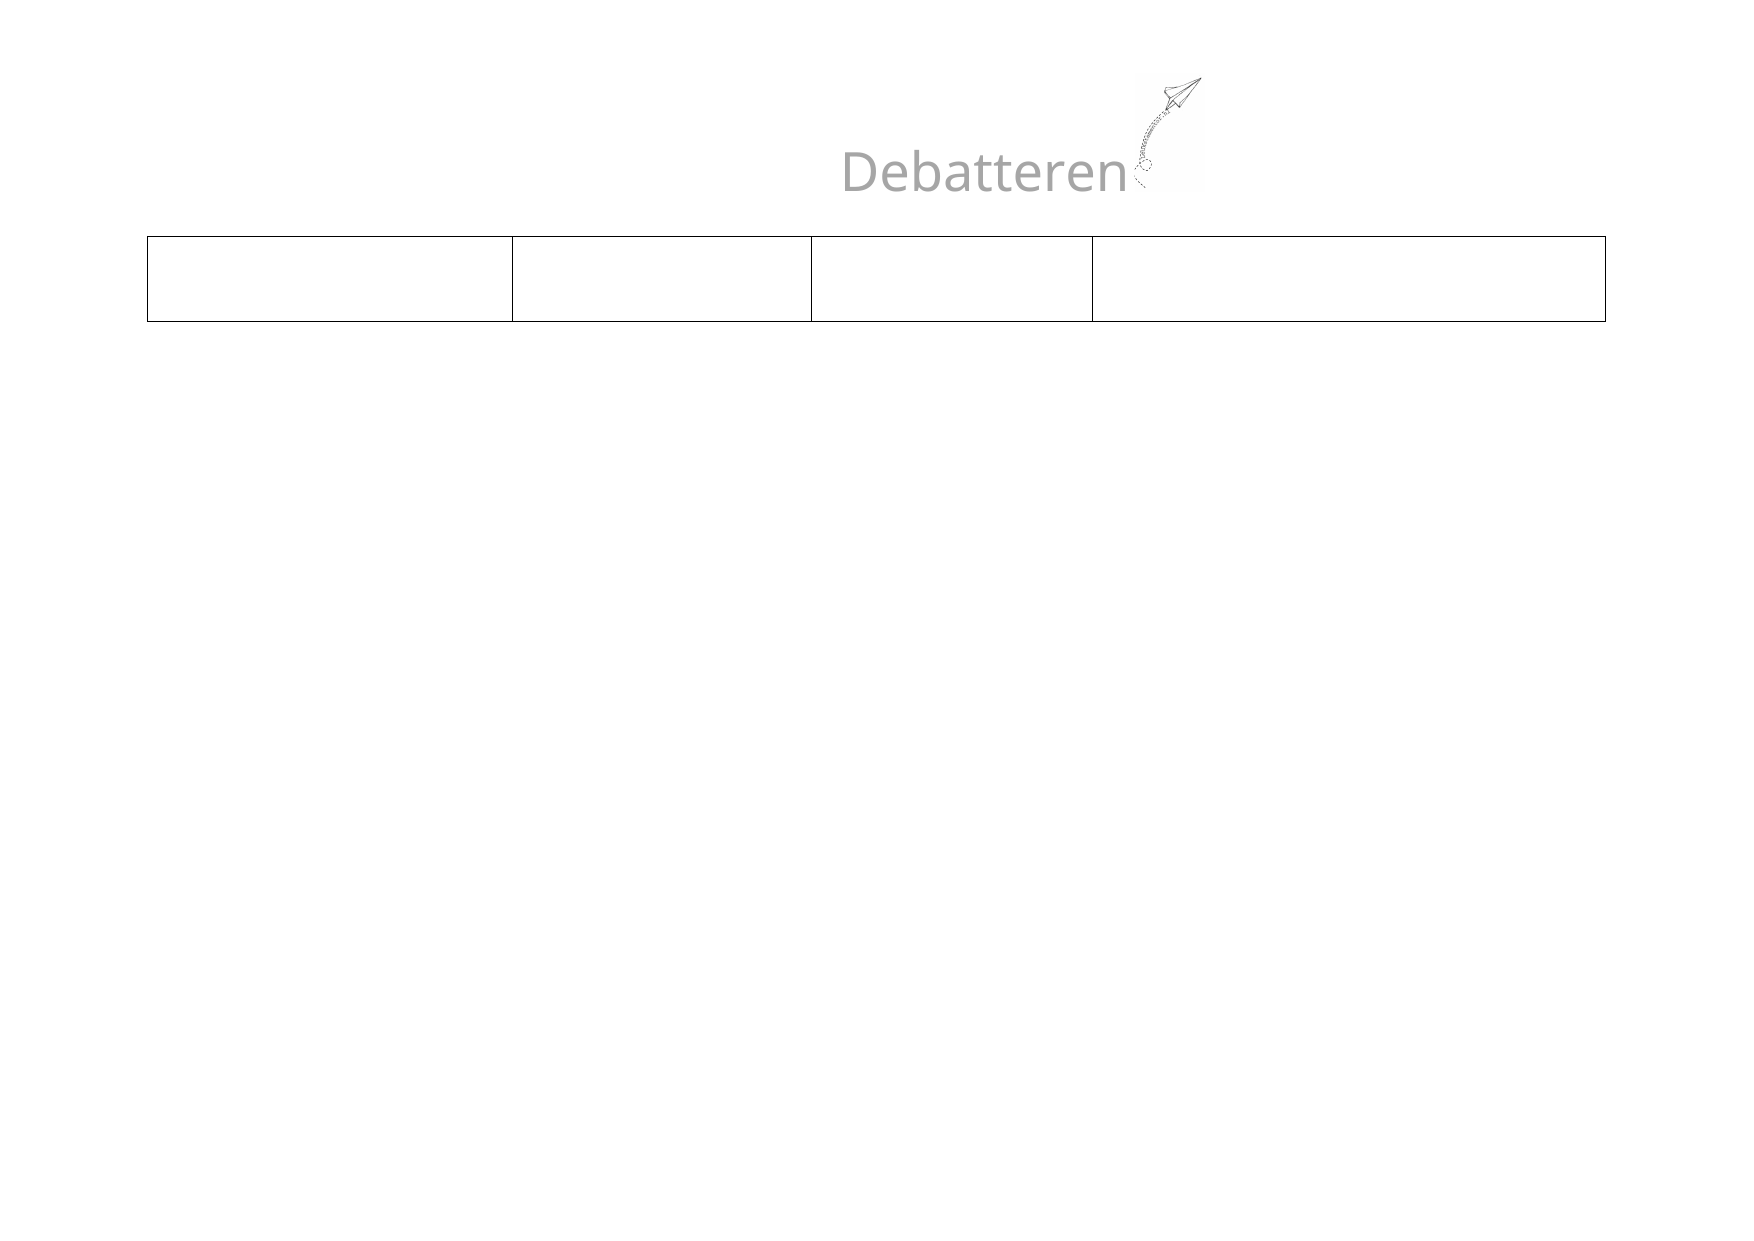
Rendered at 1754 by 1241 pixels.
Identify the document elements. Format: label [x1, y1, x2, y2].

picture [1134, 73, 1205, 192]
table_cell [148, 237, 512, 321]
table_cell [812, 237, 1092, 321]
table_cell [1093, 237, 1605, 321]
table_cell [513, 237, 811, 321]
